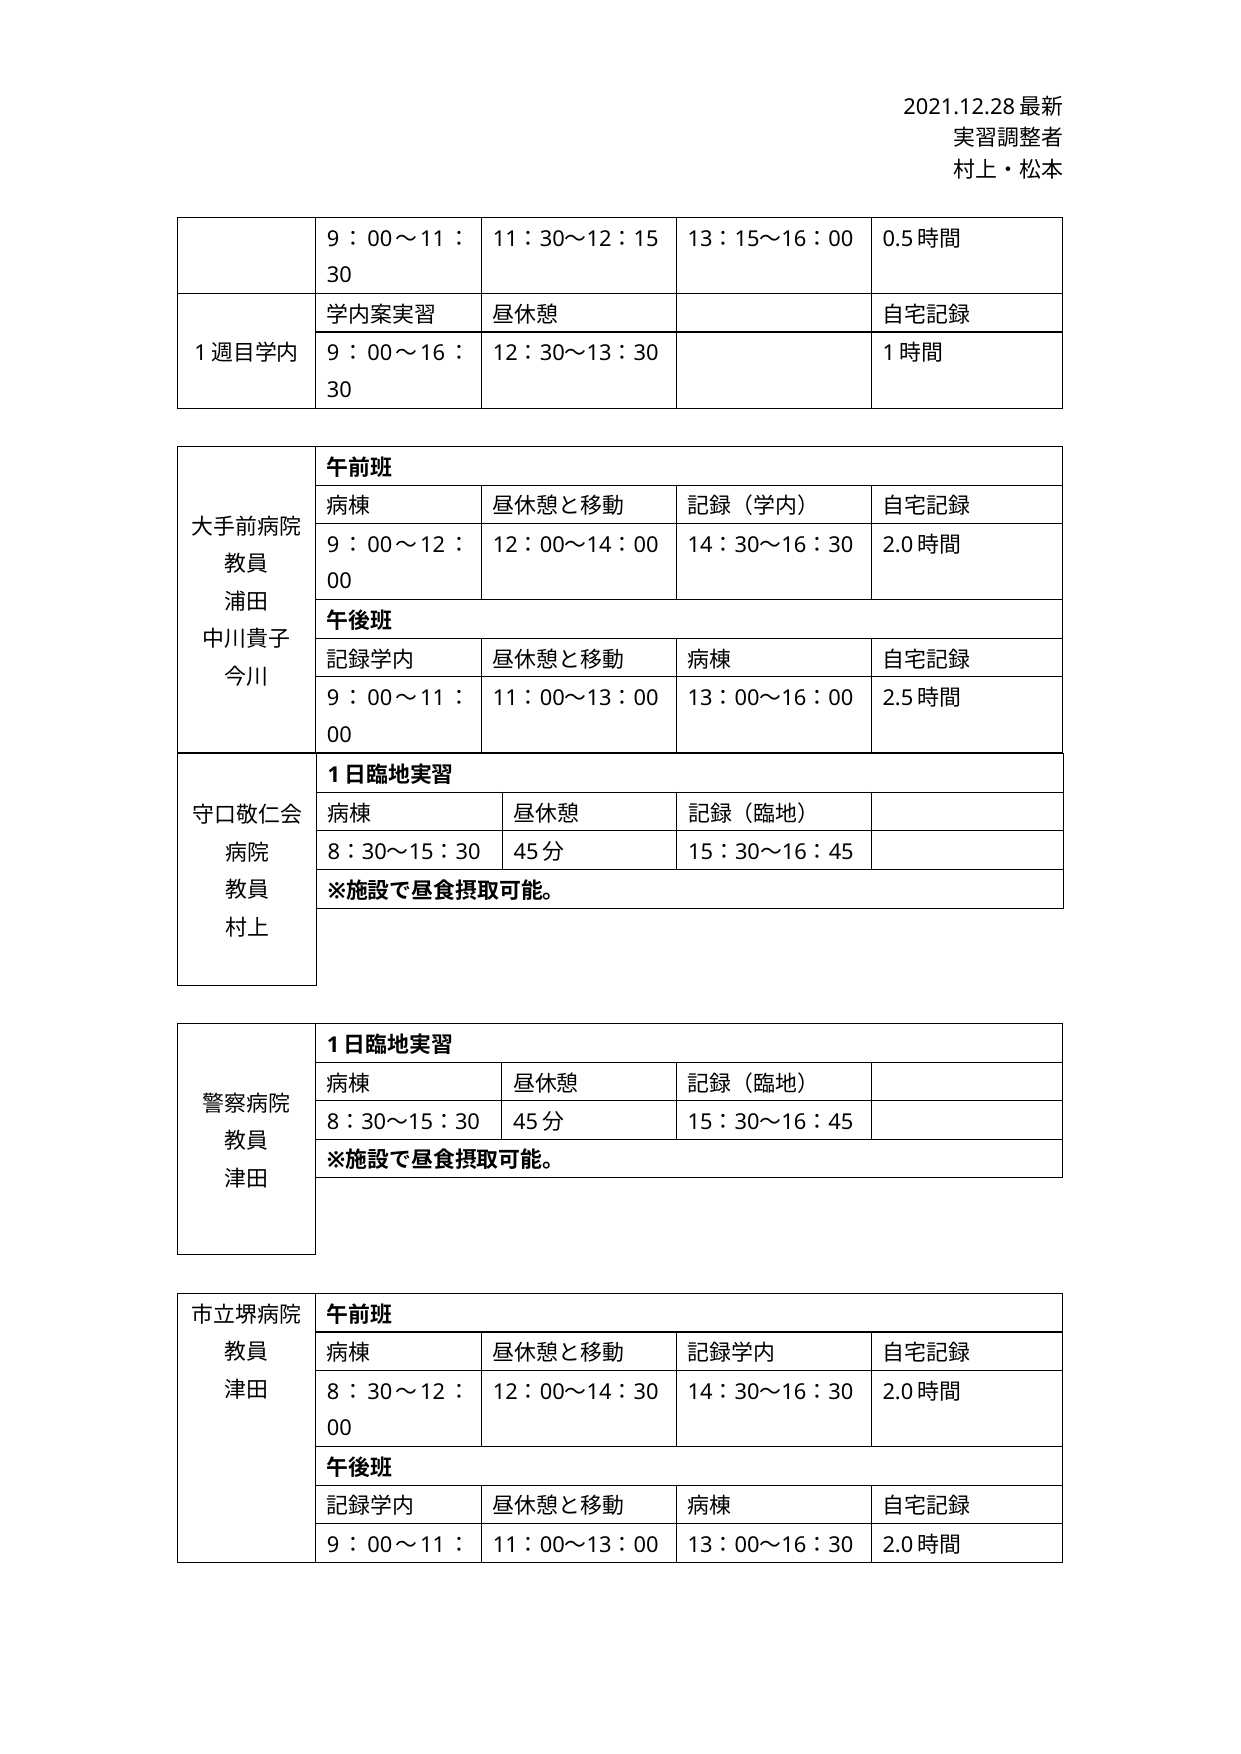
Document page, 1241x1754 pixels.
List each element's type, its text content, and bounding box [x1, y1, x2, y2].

table_cell 0.5時間 [872, 218, 1062, 293]
table_cell 1時間 [872, 333, 1062, 407]
table_cell 記録学内 [316, 639, 481, 676]
table_cell 11：00～13：00 [482, 1524, 676, 1562]
table_cell 1週目学内 [178, 294, 315, 407]
table_cell 8：30～12：00 [316, 1371, 481, 1446]
table_cell 13：15～16：00 [677, 218, 871, 293]
table_cell [677, 294, 871, 331]
table_cell 病棟 [677, 639, 871, 676]
table_cell 記録（臨地） [677, 1063, 871, 1100]
table_cell 昼休憩と移動 [482, 486, 676, 523]
table_cell 午後班 [316, 1447, 1062, 1484]
table_cell 2.0時間 [872, 524, 1062, 599]
table_cell 記録（学内） [677, 486, 871, 523]
table_cell 記録学内 [677, 1333, 871, 1370]
table_cell 昼休憩と移動 [482, 1486, 676, 1523]
table_cell 自宅記録 [872, 1333, 1062, 1370]
table_cell 昼休憩と移動 [482, 1333, 676, 1370]
table_cell 2.0時間 [872, 1371, 1062, 1446]
table_cell 自宅記録 [872, 294, 1062, 331]
table_cell 病棟 [316, 1063, 501, 1100]
table_cell 記録学内 [316, 1486, 481, 1523]
table_cell 15：30～16：45 [677, 1101, 871, 1139]
table_cell 昼休憩 [482, 294, 676, 331]
table_cell 2.0時間 [872, 1524, 1062, 1562]
table_header 1日臨地実習 [317, 754, 1063, 792]
table_cell 昼休憩 [503, 793, 676, 830]
table_cell ※施設で昼食摂取可能。 [317, 870, 1063, 907]
table_cell 9：00～11：00 [316, 1524, 481, 1562]
table_cell 昼休憩と移動 [482, 639, 676, 676]
table_cell [872, 1101, 1062, 1139]
table_cell ※施設で昼食摂取可能。 [316, 1140, 1062, 1177]
table_cell 15：30～16：45 [677, 831, 871, 869]
table_cell 午後班 [316, 600, 1062, 638]
table_cell 自宅記録 [872, 1486, 1062, 1523]
table_cell 14：30～16：30 [677, 524, 871, 599]
table_header 大手前病院 教員 浦田 中川貴子 今川 [178, 447, 315, 752]
table_cell 12：00～14：00 [482, 524, 676, 599]
table_cell 13：00～16：30 [677, 1524, 871, 1562]
table_cell 自宅記録 [872, 486, 1062, 523]
table_cell 学内案実習 [316, 294, 481, 331]
table_cell 2.5時間 [872, 677, 1062, 752]
table_cell 9：00～16：30 [316, 333, 481, 407]
table_header 午前班 [316, 447, 1062, 484]
table_cell 45分 [503, 831, 676, 869]
table_cell 14：30～16：30 [677, 1371, 871, 1446]
table_cell 9：00～11：00 [316, 677, 481, 752]
table_cell [872, 831, 1063, 869]
table_cell 病棟 [317, 793, 502, 830]
table_cell 12：30～13：30 [482, 333, 676, 407]
table_cell 昼休憩 [502, 1063, 676, 1100]
table_cell 13：00～16：00 [677, 677, 871, 752]
table_cell 記録（臨地） [677, 793, 871, 830]
table_cell [872, 1063, 1062, 1100]
table_cell 9：00～12：00 [316, 524, 481, 599]
table_cell 11：30～12：15 [482, 218, 676, 293]
table_cell 病棟 [316, 1333, 481, 1370]
table_header 守口敬仁会病院 教員 村上 [178, 754, 316, 984]
table_cell [872, 793, 1063, 830]
table_cell 病棟 [677, 1486, 871, 1523]
table_cell 自宅記録 [872, 639, 1062, 676]
table_cell 病棟 [316, 486, 481, 523]
table_header 市立堺病院 教員 津田 [178, 1294, 315, 1562]
table_header 警察病院 教員 津田 [178, 1024, 315, 1254]
table_cell 12：00～14：30 [482, 1371, 676, 1446]
table_header 午前班 [316, 1294, 1062, 1331]
table_cell 8：30～15：30 [316, 1101, 501, 1139]
table_cell 9：00～11：30 [316, 218, 481, 293]
table_header 1日臨地実習 [316, 1024, 1062, 1062]
table_cell 11：00～13：00 [482, 677, 676, 752]
table_cell 8：30～15：30 [317, 831, 502, 869]
table_cell 45分 [502, 1101, 676, 1139]
table_cell [677, 333, 871, 407]
